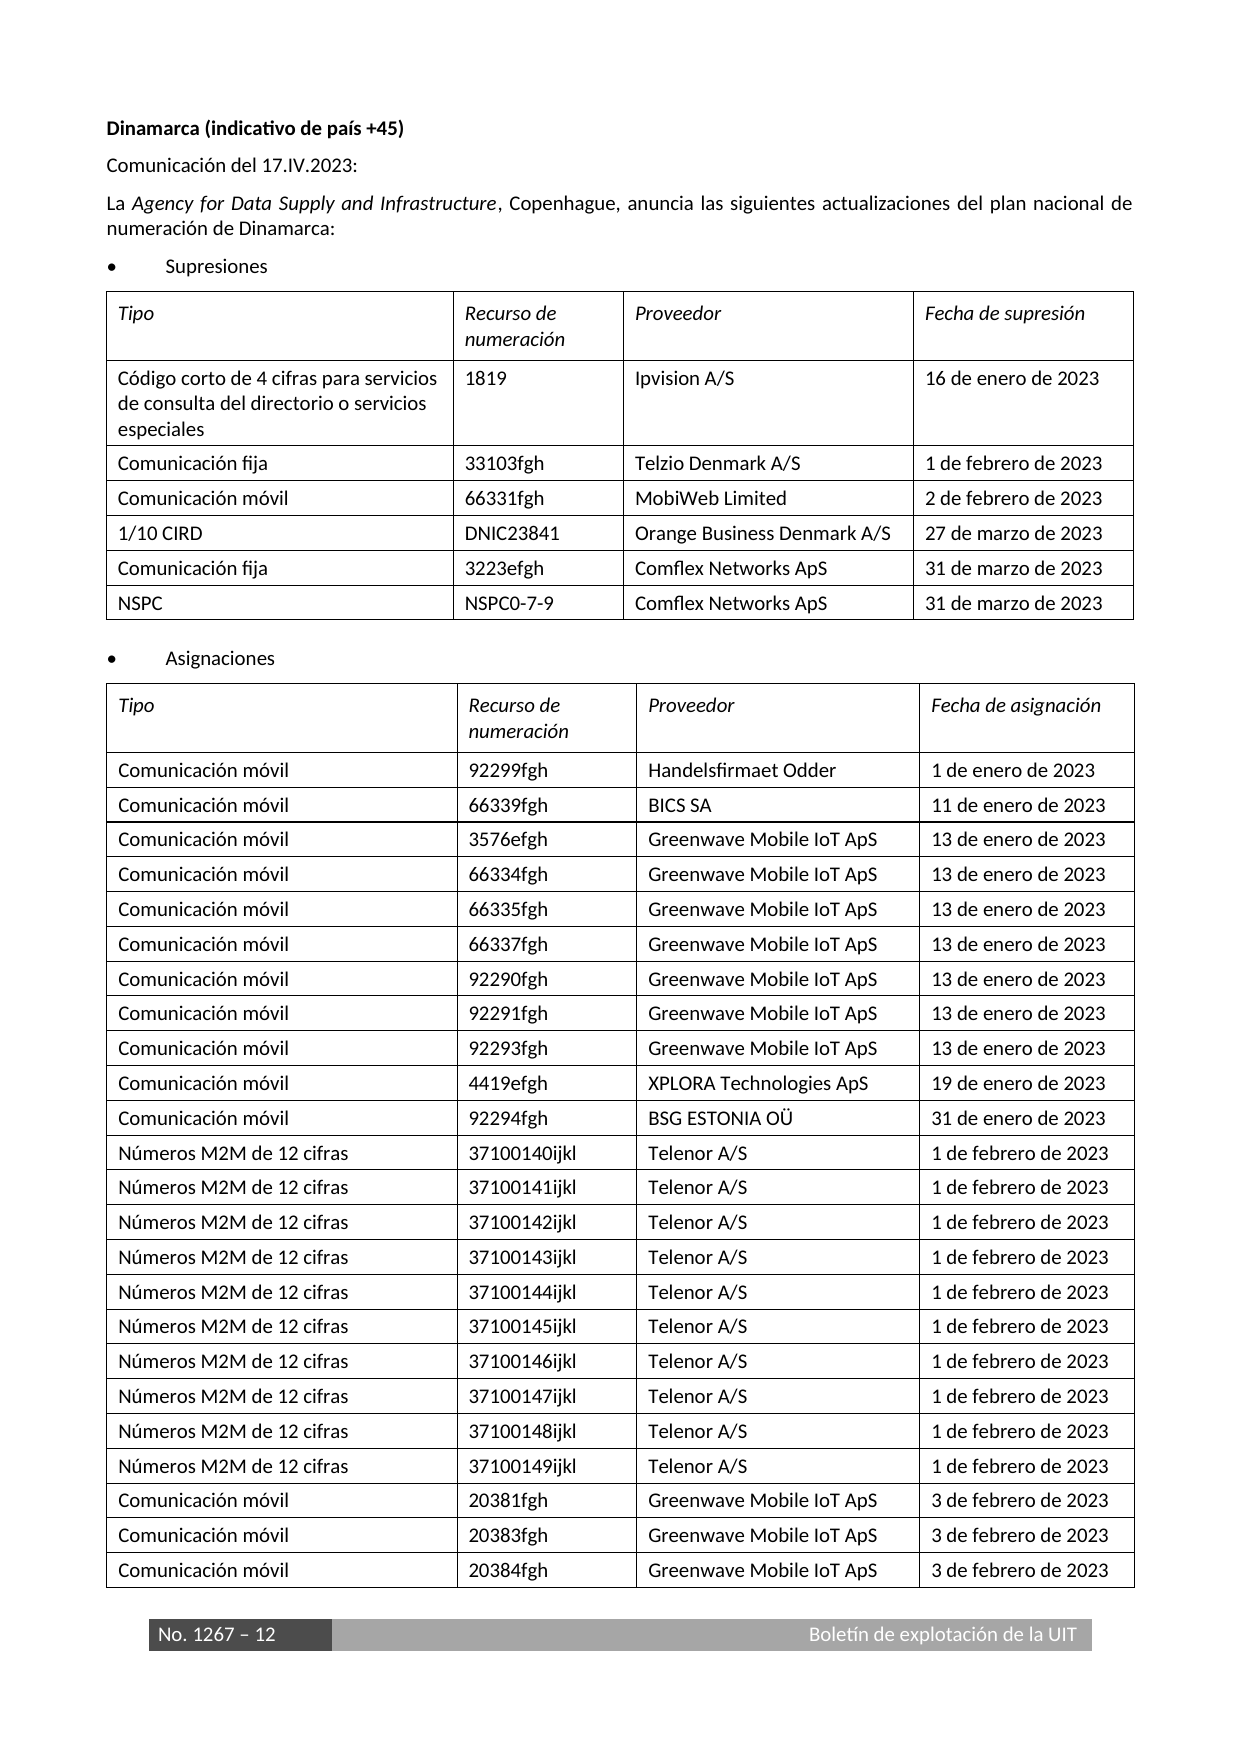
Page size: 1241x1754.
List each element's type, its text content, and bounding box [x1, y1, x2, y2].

table_cell 66339fgh [458, 788, 636, 821]
table_cell Telenor A/S [637, 1170, 919, 1204]
table_cell Greenwave Mobile IoT ApS [637, 996, 919, 1030]
table_header Recurso de numeración [458, 684, 636, 752]
table_cell Greenwave Mobile IoT ApS [637, 823, 919, 856]
table_cell 1 de febrero de 2023 [920, 1310, 1134, 1343]
table_cell DNIC23841 [454, 516, 623, 550]
table_cell 1 de febrero de 2023 [920, 1136, 1134, 1169]
table_cell 11 de enero de 2023 [920, 788, 1134, 821]
table_cell 1 de febrero de 2023 [914, 446, 1133, 480]
table_cell 37100144ijkl [458, 1275, 636, 1308]
table_cell Handelsfirmaet Odder [637, 753, 919, 787]
table_cell 1 de febrero de 2023 [920, 1240, 1134, 1274]
table_cell 1 de febrero de 2023 [920, 1205, 1134, 1239]
table_cell 1 de febrero de 2023 [920, 1414, 1134, 1448]
table_cell Código corto de 4 cifras para servicios de consulta del directorio o servicios especiales [107, 361, 453, 445]
table_cell Comflex Networks ApS [624, 586, 913, 619]
table_cell 66335fgh [458, 892, 636, 926]
table_header Fecha de asignación [920, 684, 1134, 752]
table_cell 20383fgh [458, 1518, 636, 1552]
table_cell 20381fgh [458, 1484, 636, 1517]
table_cell Comunicación móvil [107, 753, 457, 787]
table_cell MobiWeb Limited [624, 481, 913, 515]
table_cell Telenor A/S [637, 1136, 919, 1169]
table_cell Telzio Denmark A/S [624, 446, 913, 480]
text Comunicación del 17.IV.2023: [106, 152, 1134, 177]
table_cell 37100147ijkl [458, 1379, 636, 1413]
table_cell 1/10 CIRD [107, 516, 453, 550]
table_cell 16 de enero de 2023 [914, 361, 1133, 445]
table_cell 37100145ijkl [458, 1310, 636, 1343]
table_cell XPLORA Technologies ApS [637, 1066, 919, 1100]
table_cell 31 de enero de 2023 [920, 1101, 1134, 1134]
table_cell Números M2M de 12 cifras [107, 1170, 457, 1204]
table_cell 37100141ijkl [458, 1170, 636, 1204]
table_cell Greenwave Mobile IoT ApS [637, 1553, 919, 1587]
table_cell Ipvision A/S [624, 361, 913, 445]
table_cell Comunicación móvil [107, 1484, 457, 1517]
text • Supresiones [106, 253, 1134, 279]
table_cell 37100148ijkl [458, 1414, 636, 1448]
table_cell Telenor A/S [637, 1275, 919, 1308]
table_header Tipo [107, 684, 457, 752]
table_cell 92290fgh [458, 962, 636, 995]
table_cell BSG ESTONIA OÜ [637, 1101, 919, 1134]
table_cell 2 de febrero de 2023 [914, 481, 1133, 515]
table_cell 20384fgh [458, 1553, 636, 1587]
table_cell 4419efgh [458, 1066, 636, 1100]
table_cell Comunicación móvil [107, 1031, 457, 1065]
table_cell Números M2M de 12 cifras [107, 1310, 457, 1343]
table_cell 37100146ijkl [458, 1344, 636, 1378]
table_cell Greenwave Mobile IoT ApS [637, 857, 919, 891]
table_cell 13 de enero de 2023 [920, 823, 1134, 856]
table_cell Comunicación móvil [107, 481, 453, 515]
table_cell Orange Business Denmark A/S [624, 516, 913, 550]
table_cell Greenwave Mobile IoT ApS [637, 962, 919, 995]
table_cell Telenor A/S [637, 1344, 919, 1378]
table_cell Números M2M de 12 cifras [107, 1449, 457, 1482]
table_cell Comunicación móvil [107, 962, 457, 995]
table_cell Comflex Networks ApS [624, 551, 913, 584]
table_cell Greenwave Mobile IoT ApS [637, 1031, 919, 1065]
table_cell Números M2M de 12 cifras [107, 1344, 457, 1378]
text Dinamarca (indicativo de país +45) [106, 119, 1134, 139]
table_cell 37100142ijkl [458, 1205, 636, 1239]
table_cell 33103fgh [454, 446, 623, 480]
table_cell Números M2M de 12 cifras [107, 1136, 457, 1169]
table_cell 13 de enero de 2023 [920, 996, 1134, 1030]
table_cell 3223efgh [454, 551, 623, 584]
table_cell Telenor A/S [637, 1205, 919, 1239]
table_cell 1 de febrero de 2023 [920, 1379, 1134, 1413]
table_cell 37100143ijkl [458, 1240, 636, 1274]
table_cell Comunicación fija [107, 551, 453, 584]
table_cell 66334fgh [458, 857, 636, 891]
table_cell Telenor A/S [637, 1414, 919, 1448]
table_cell 1 de enero de 2023 [920, 753, 1134, 787]
table_cell 13 de enero de 2023 [920, 1031, 1134, 1065]
text La Agency for Data Supply and Infrastructure, Copenhague, anuncia las siguientes actualizaciones del plan nacional de numeración de Dinamarca: [106, 190, 1134, 241]
table_cell Comunicación móvil [107, 1518, 457, 1552]
table_cell 13 de enero de 2023 [920, 927, 1134, 961]
table_cell Comunicación móvil [107, 1553, 457, 1587]
table_header Recurso de numeración [454, 292, 623, 360]
table_cell 27 de marzo de 2023 [914, 516, 1133, 550]
table_cell Comunicación móvil [107, 1101, 457, 1134]
table_cell 13 de enero de 2023 [920, 857, 1134, 891]
table_cell Greenwave Mobile IoT ApS [637, 927, 919, 961]
table_cell 92294fgh [458, 1101, 636, 1134]
table_cell Telenor A/S [637, 1240, 919, 1274]
table_cell Telenor A/S [637, 1310, 919, 1343]
table_cell Comunicación móvil [107, 1066, 457, 1100]
table_cell 1 de febrero de 2023 [920, 1449, 1134, 1482]
table_cell Comunicación móvil [107, 823, 457, 856]
table_cell Comunicación móvil [107, 927, 457, 961]
table_cell Comunicación móvil [107, 788, 457, 821]
table_cell 31 de marzo de 2023 [914, 586, 1133, 619]
table_header Proveedor [624, 292, 913, 360]
table_cell Telenor A/S [637, 1379, 919, 1413]
table_cell Comunicación móvil [107, 857, 457, 891]
table_cell 92291fgh [458, 996, 636, 1030]
table_header Tipo [107, 292, 453, 360]
table_cell Números M2M de 12 cifras [107, 1275, 457, 1308]
table_cell 1 de febrero de 2023 [920, 1275, 1134, 1308]
text • Asignaciones [106, 645, 1134, 671]
table_cell BICS SA [637, 788, 919, 821]
table_cell Comunicación móvil [107, 996, 457, 1030]
table_cell 1 de febrero de 2023 [920, 1170, 1134, 1204]
table_cell 13 de enero de 2023 [920, 892, 1134, 926]
table_cell 1 de febrero de 2023 [920, 1344, 1134, 1378]
table_cell 92299fgh [458, 753, 636, 787]
table_cell 13 de enero de 2023 [920, 962, 1134, 995]
table_cell Números M2M de 12 cifras [107, 1379, 457, 1413]
table_cell Greenwave Mobile IoT ApS [637, 892, 919, 926]
table_cell Comunicación fija [107, 446, 453, 480]
table_header Fecha de supresión [914, 292, 1133, 360]
table_cell 66337fgh [458, 927, 636, 961]
table_cell NSPC [107, 586, 453, 619]
table_cell 31 de marzo de 2023 [914, 551, 1133, 584]
table_cell Telenor A/S [637, 1449, 919, 1482]
table_cell 37100140ijkl [458, 1136, 636, 1169]
table_cell 3576efgh [458, 823, 636, 856]
table_cell 3 de febrero de 2023 [920, 1518, 1134, 1552]
table_cell 92293fgh [458, 1031, 636, 1065]
table_cell Números M2M de 12 cifras [107, 1205, 457, 1239]
table_cell Comunicación móvil [107, 892, 457, 926]
table_cell 3 de febrero de 2023 [920, 1553, 1134, 1587]
table_cell Números M2M de 12 cifras [107, 1414, 457, 1448]
table_cell NSPC0-7-9 [454, 586, 623, 619]
table_cell 3 de febrero de 2023 [920, 1484, 1134, 1517]
table_cell Greenwave Mobile IoT ApS [637, 1484, 919, 1517]
table_header Proveedor [637, 684, 919, 752]
table_cell 19 de enero de 2023 [920, 1066, 1134, 1100]
table_cell 37100149ijkl [458, 1449, 636, 1482]
table_cell 1819 [454, 361, 623, 445]
table_cell Números M2M de 12 cifras [107, 1240, 457, 1274]
table_cell Greenwave Mobile IoT ApS [637, 1518, 919, 1552]
table_cell 66331fgh [454, 481, 623, 515]
